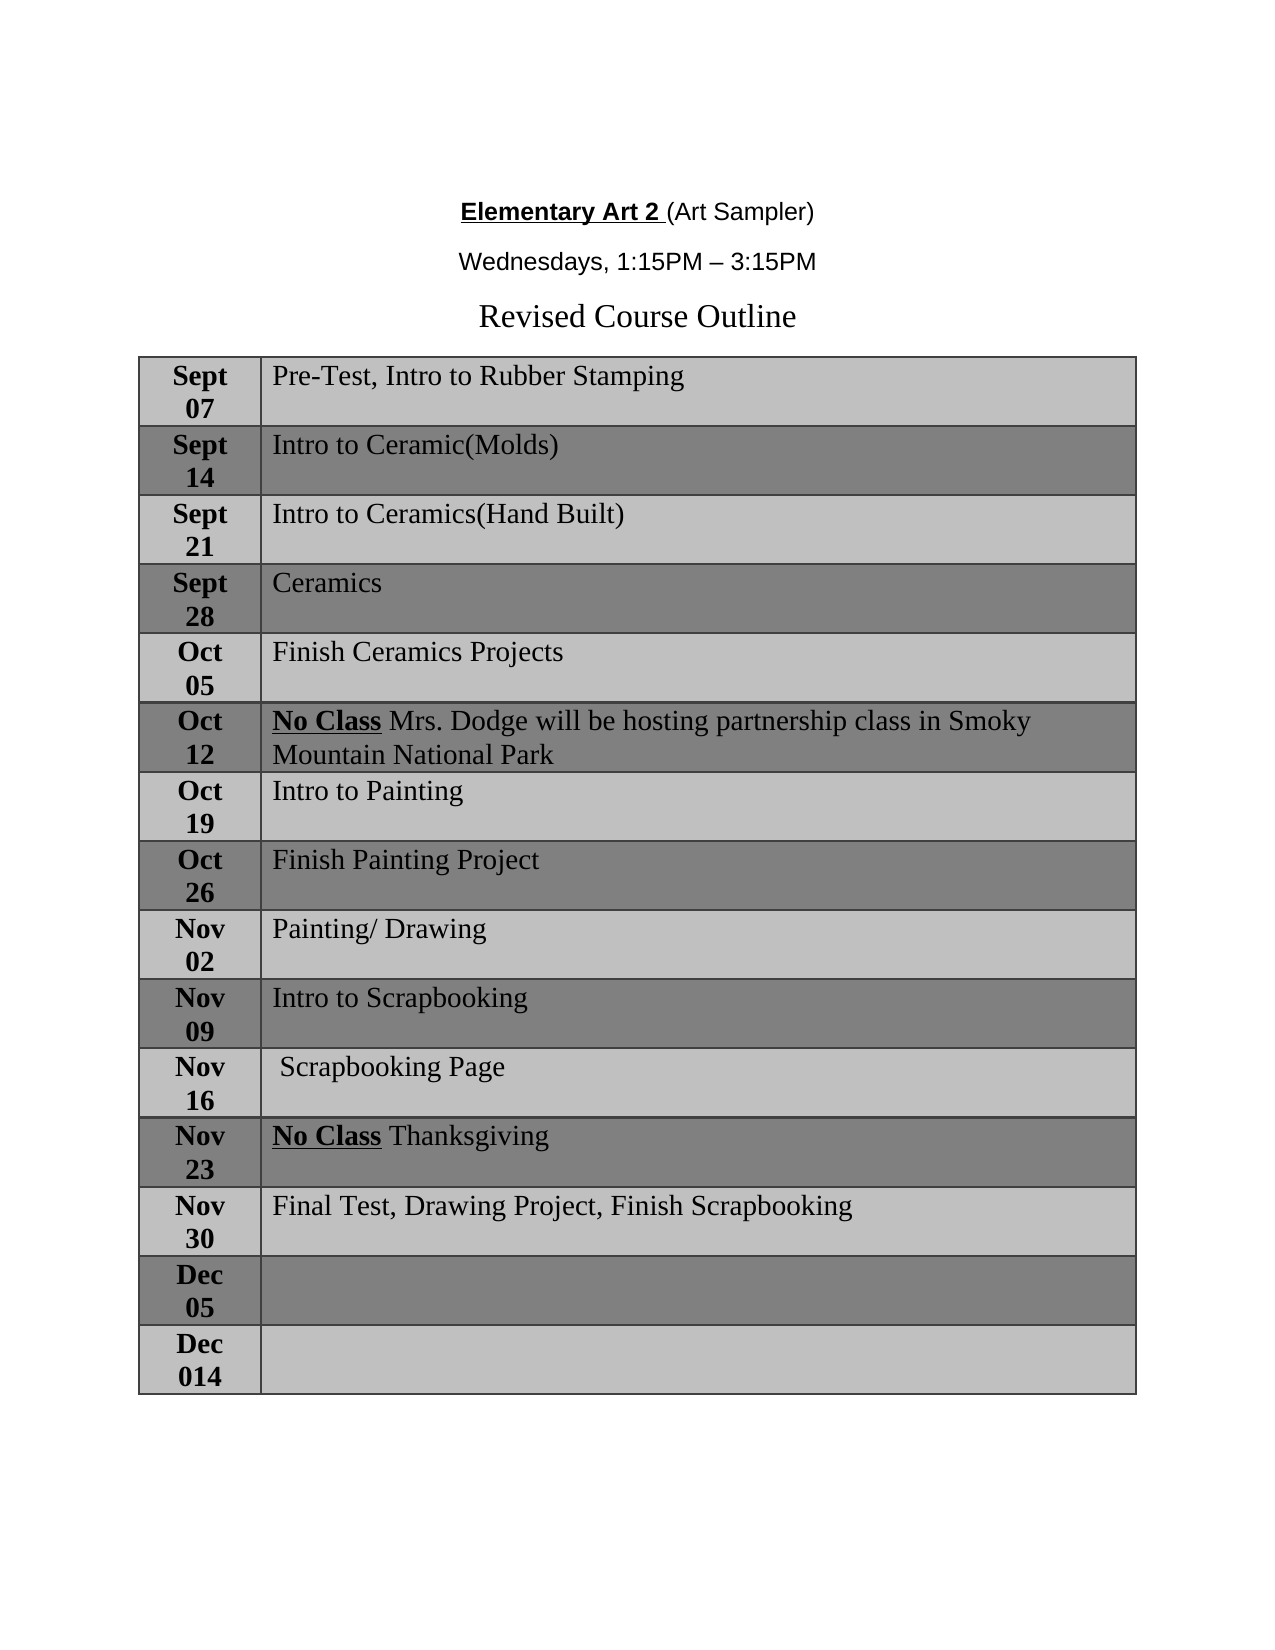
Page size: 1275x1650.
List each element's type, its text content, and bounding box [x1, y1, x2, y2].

table_cell Scrapbooking Page [262, 1049, 1135, 1116]
table_cell Nov 16 [140, 1049, 260, 1116]
table_cell Oct 05 [140, 634, 260, 701]
table_cell Oct 12 [140, 704, 260, 771]
table_cell Dec 014 [140, 1326, 260, 1393]
table_cell Intro to Ceramic(Molds) [262, 427, 1135, 494]
table_cell Nov 09 [140, 980, 260, 1047]
table_header Sept 07 [140, 358, 260, 425]
table_cell Oct 26 [140, 842, 260, 909]
table_cell Sept 21 [140, 496, 260, 563]
table_cell Intro to Painting [262, 773, 1135, 840]
table_cell Nov 02 [140, 911, 260, 978]
table_cell Intro to Scrapbooking [262, 980, 1135, 1047]
table_cell Final Test, Drawing Project, Finish Scrapbooking [262, 1188, 1135, 1255]
table_cell Painting/ Drawing [262, 911, 1135, 978]
table_cell Finish Ceramics Projects [262, 634, 1135, 701]
table_cell Finish Painting Project [262, 842, 1135, 909]
table_cell Oct 19 [140, 773, 260, 840]
text Wednesdays, 1:15PM – 3:15PM [150, 247, 1125, 276]
table_cell No Class Mrs. Dodge will be hosting partnership class in Smoky Mountain National Park [262, 704, 1135, 771]
table_cell [262, 1257, 1135, 1324]
table_cell Intro to Ceramics(Hand Built) [262, 496, 1135, 563]
table_cell Ceramics [262, 565, 1135, 632]
text Revised Course Outline [150, 296, 1125, 335]
table_cell Nov 23 [140, 1119, 260, 1186]
table_header Pre-Test, Intro to Rubber Stamping [262, 358, 1135, 425]
table_cell Nov 30 [140, 1188, 260, 1255]
text Elementary Art 2 (Art Sampler) [150, 197, 1125, 226]
table_cell No Class Thanksgiving [262, 1119, 1135, 1186]
table_cell Sept 14 [140, 427, 260, 494]
table_cell Dec 05 [140, 1257, 260, 1324]
table_cell Sept 28 [140, 565, 260, 632]
table_cell [262, 1326, 1135, 1393]
